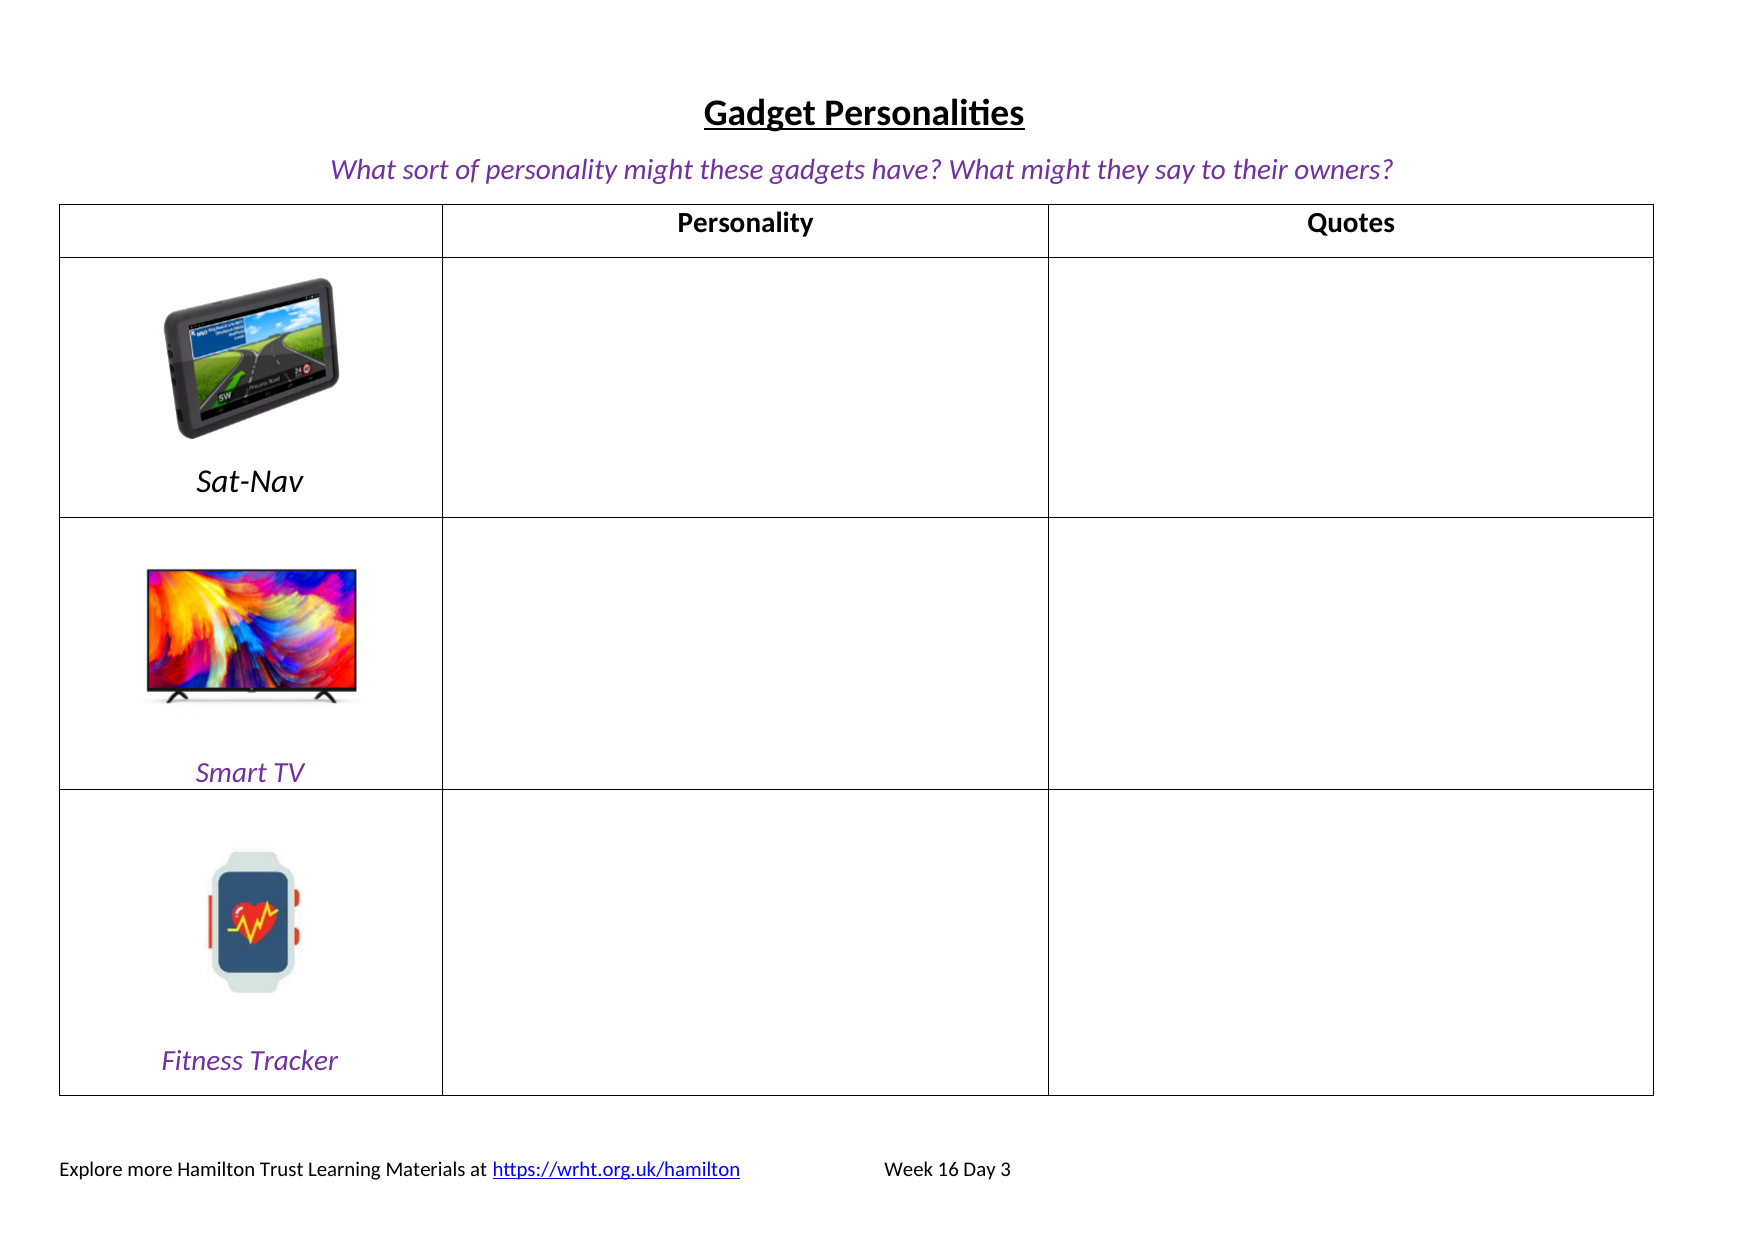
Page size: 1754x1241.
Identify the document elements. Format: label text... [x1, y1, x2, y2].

text What sort of personality might these gadgets have? What might they say to their owners? [59, 151, 1669, 187]
picture [125, 790, 378, 1043]
table_header Quotes [1049, 205, 1653, 257]
table_cell [1049, 518, 1653, 789]
picture [150, 257, 353, 460]
table_header Personality [443, 205, 1048, 257]
table_header [60, 205, 442, 257]
table_cell Fitness Tracker [60, 790, 442, 1095]
table_cell [443, 518, 1048, 789]
table_cell Smart TV [60, 518, 442, 789]
table_cell [1049, 258, 1653, 517]
picture [133, 518, 369, 754]
table_cell [1049, 790, 1653, 1095]
table_cell Sat-Nav [60, 258, 442, 517]
table_cell [443, 258, 1048, 517]
table_cell [443, 790, 1048, 1095]
text Gadget Personalities [59, 89, 1669, 134]
